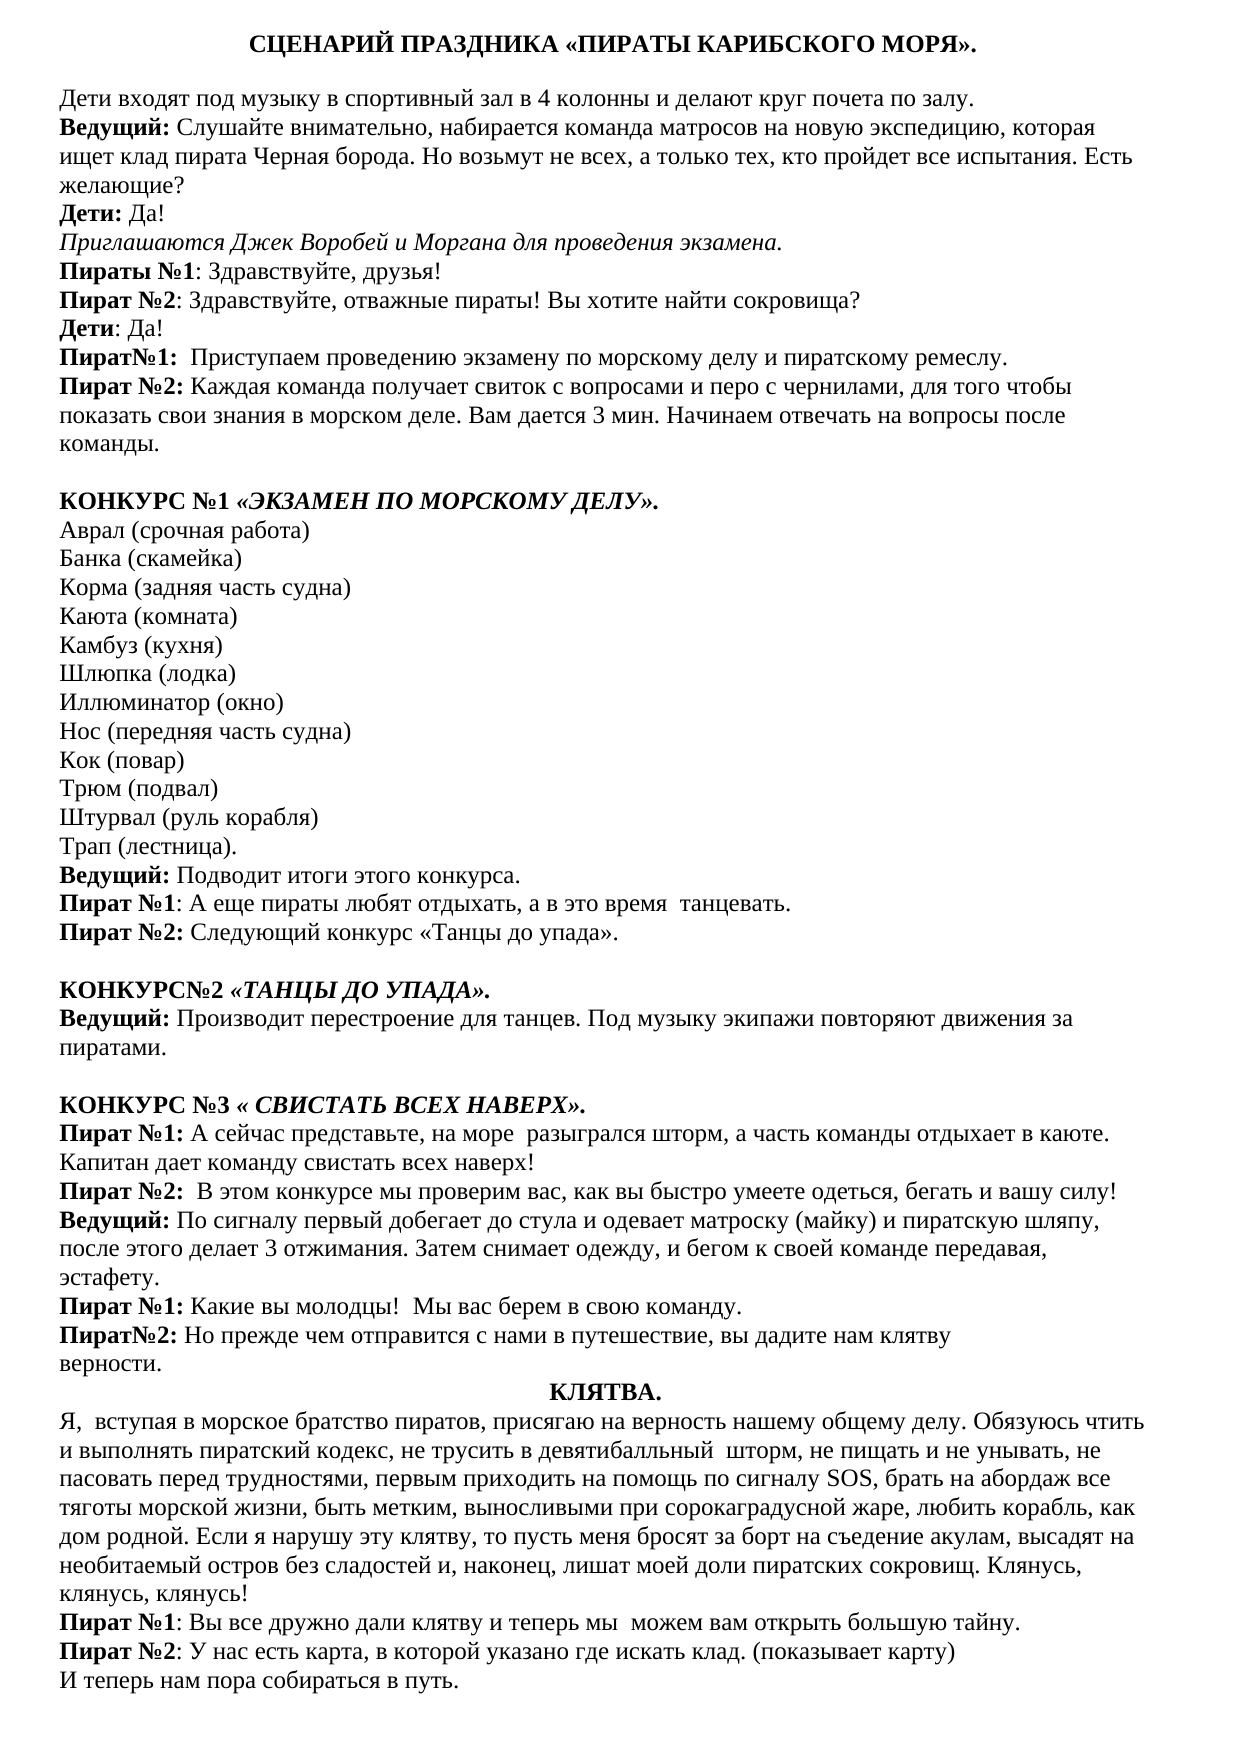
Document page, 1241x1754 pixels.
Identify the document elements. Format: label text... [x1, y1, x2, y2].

text Я, вступая в морское братство пиратов, присягаю на верность нашему общему делу. Обязуюсь чтить и выполнять пиратский кодекс, не трусить в девятибалльный шторм, не пищать и не унывать, не пасовать перед трудностями, первым приходить на помощь по сигналу SОS, брать на абордаж все тяготы морской жизни, быть метким, выносливыми при сорокаградусной жаре, любить корабль, как дом родной. Если я нарушу эту клятву, то пусть меня бросят за борт на съедение акулам, высадят на необитаемый остров без сладостей и, наконец, лишат моей доли пиратских сокровищ. Клянусь, клянусь, клянусь! [59, 1406, 1152, 1607]
text Штурвал (руль корабля) [59, 802, 1152, 831]
text Аврал (срочная работа) [59, 515, 1152, 543]
text Каюта (комната) [59, 601, 1152, 630]
text верности. [59, 1348, 1152, 1377]
text Кок (повар) [59, 745, 1152, 773]
text Трап (лестница). [59, 831, 1152, 860]
text КЛЯТВА. [59, 1377, 1152, 1406]
text Пират №1: А еще пираты любят отдыхать, а в это время танцевать. [59, 888, 1152, 917]
text Дети: Да! [59, 313, 1152, 342]
text КОНКУРС №1 «ЭКЗАМЕН ПО МОРСКОМУ ДЕЛУ». [59, 486, 1152, 515]
text Нос (передняя часть судна) [59, 716, 1152, 745]
text Пират №1: Какие вы молодцы! Мы вас берем в свою команду. [59, 1291, 1152, 1320]
text Пират №2: В этом конкурсе мы проверим вас, как вы быстро умеете одеться, бегать и вашу силу! [59, 1176, 1152, 1205]
text Корма (задняя часть судна) [59, 572, 1152, 601]
text Банка (скамейка) [59, 543, 1152, 572]
text Пират№1: Приступаем проведению экзамену по морскому делу и пиратскому ремеслу. [59, 342, 1152, 371]
text Ведущий: Производит перестроение для танцев. Под музыку экипажи повторяют движения за пиратами. [59, 1003, 1152, 1061]
text Приглашаются Джек Воробей и Моргана для проведения экзамена. [59, 227, 1152, 256]
text Пират №1: Вы все дружно дали клятву и теперь мы можем вам открыть большую тайну. [59, 1607, 1196, 1636]
text СЦЕНАРИЙ ПРАЗДНИКА «ПИРАТЫ КАРИБСКОГО МОРЯ». [74, 29, 1152, 58]
text Ведущий: Подводит итоги этого конкурса. [59, 860, 1152, 888]
text Ведущий: Слушайте внимательно, набирается команда матросов на новую экспедицию, которая ищет клад пирата Черная борода. Но возьмут не всех, а только тех, кто пройдет все испытания. Есть желающие? [59, 112, 1152, 198]
text Пират №1: А сейчас представьте, на море разыгрался шторм, а часть команды отдыхает в каюте. Капитан дает команду свистать всех наверх! [59, 1118, 1152, 1176]
text Пират №2: У нас есть карта, в которой указано где искать клад. (показывает карту) [59, 1636, 1152, 1665]
text Иллюминатор (окно) [59, 687, 1152, 716]
text И теперь нам пора собираться в путь. [59, 1665, 1152, 1693]
text Шлюпка (лодка) [59, 658, 1152, 687]
text КОНКУРС №3 « СВИСТАТЬ ВСЕХ НАВЕРХ». [59, 1090, 1152, 1118]
text Трюм (подвал) [59, 773, 1152, 802]
text Пираты №1: Здравствуйте, друзья! [59, 256, 1152, 285]
text Дети: Да! [59, 198, 1152, 227]
text Пират №2: Следующий конкурс «Танцы до упада». [59, 917, 1152, 946]
text Пират№2: Но прежде чем отправится с нами в путешествие, вы дадите нам клятву [59, 1320, 1152, 1348]
text Пират №2: Каждая команда получает свиток с вопросами и перо с чернилами, для того чтобы показать свои знания в морском деле. Вам дается 3 мин. Начинаем отвечать на вопросы после команды. [59, 371, 1152, 457]
text Дети входят под музыку в спортивный зал в 4 колонны и делают круг почета по залу. [59, 83, 1152, 112]
text Камбуз (кухня) [59, 630, 1152, 658]
text Ведущий: По сигналу первый добегает до стула и одевает матроску (майку) и пиратскую шляпу, после этого делает 3 отжимания. Затем снимает одежду, и бегом к своей команде передавая, эстафету. [59, 1205, 1152, 1291]
text Пират №2: Здравствуйте, отважные пираты! Вы хотите найти сокровища? [59, 285, 1152, 313]
text КОНКУРС№2 «ТАНЦЫ ДО УПАДА». [59, 975, 1152, 1003]
